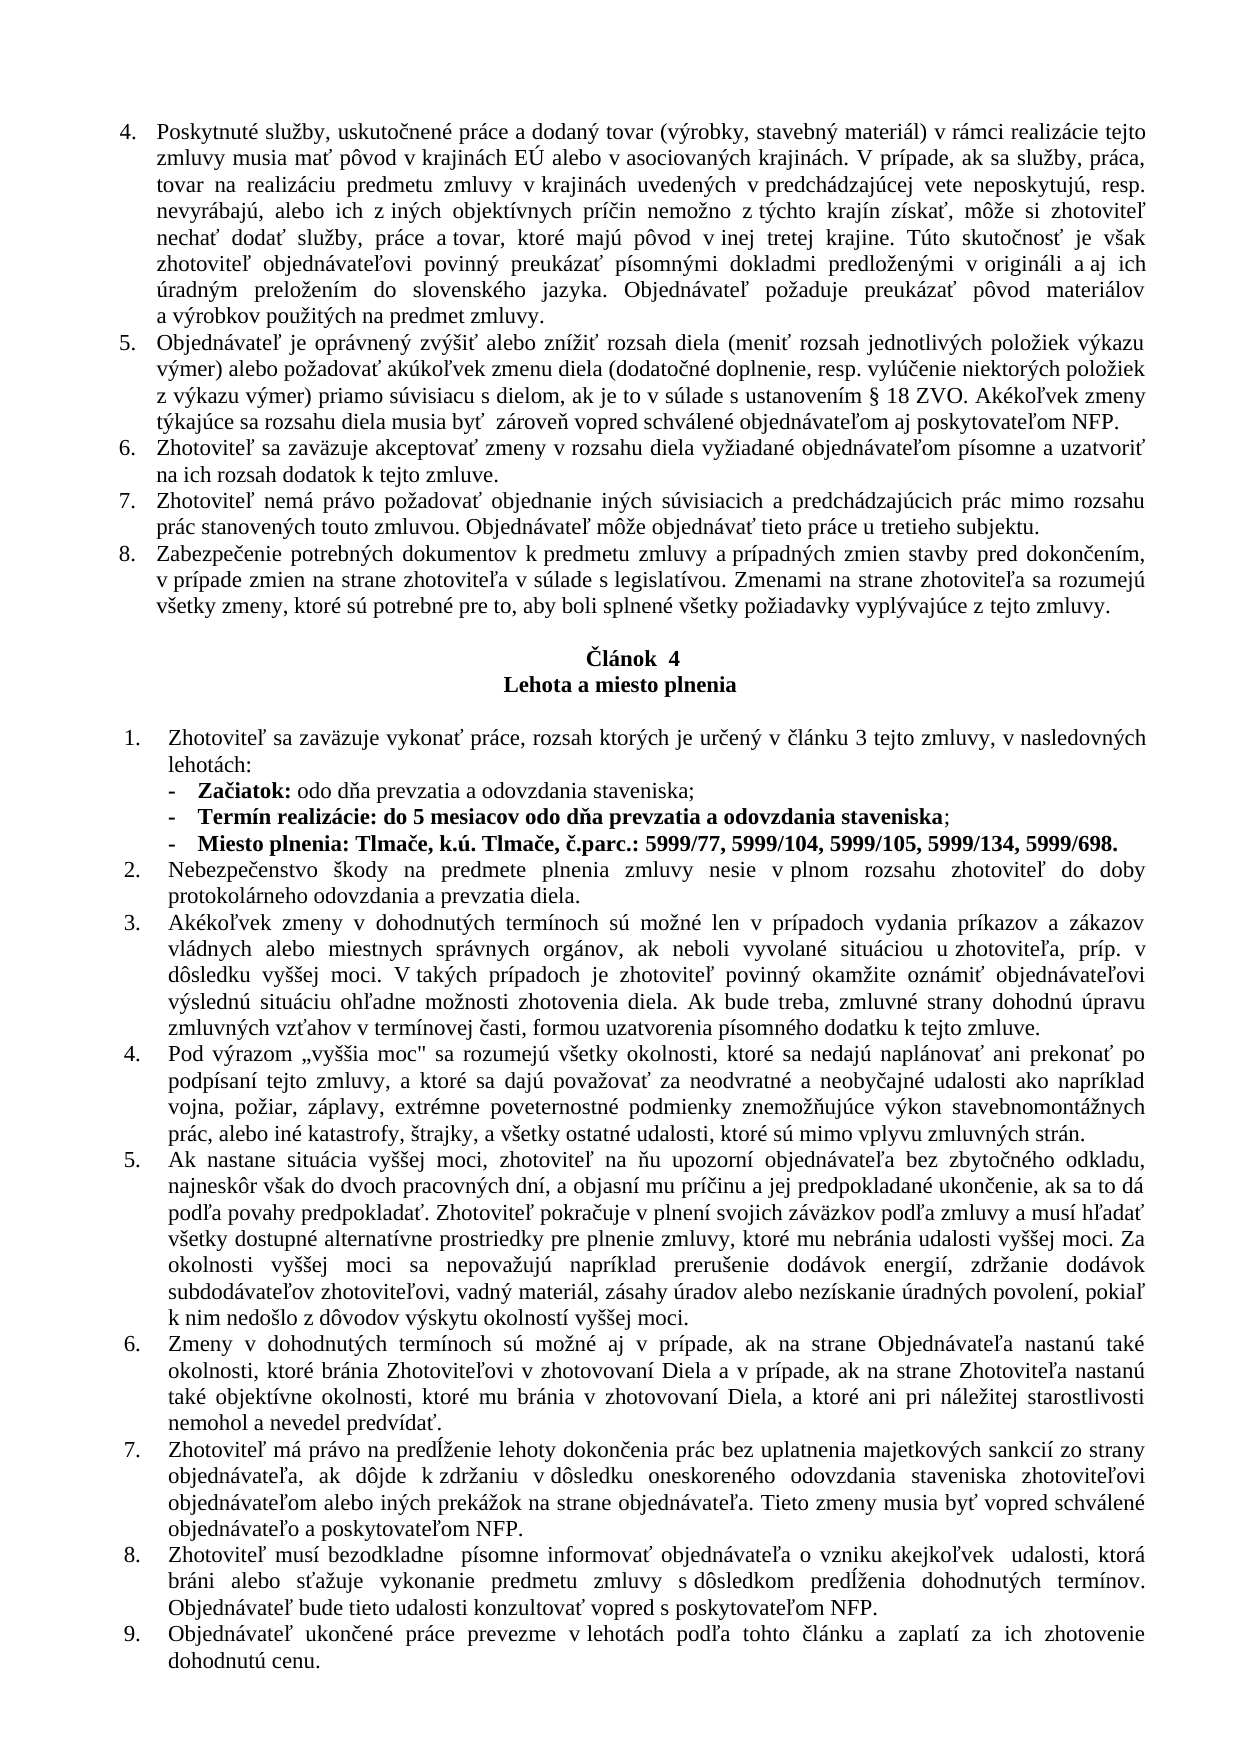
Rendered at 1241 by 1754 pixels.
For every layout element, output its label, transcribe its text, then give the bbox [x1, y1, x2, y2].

list Pod výrazom „vyššia moc" sa rozumejú všetky okolnosti, ktoré sa nedajú naplánovať ani prekonať po podpísaní tejto zmluvy, a ktoré sa dajú považovať za neodvratné a neobyčajné udalosti ako napríklad vojna, požiar, záplavy, extrémne poveternostné podmienky znemožňujúce výkon stavebnomontážnych prác, alebo iné katastrofy, štrajky, a všetky ostatné udalosti, ktoré sú mimo vplyvu zmluvných strán. [123, 1041, 1146, 1146]
list Zhotoviteľ nemá právo požadovať objednanie iných súvisiacich a predchádzajúcich prác mimo rozsahu prác stanovených touto zmluvou. Objednávateľ môže objednávať tieto práce u tretieho subjektu. [119, 487, 1146, 540]
list Zabezpečenie potrebných dokumentov k predmetu zmluvy a prípadných zmien stavby pred dokončením, v prípade zmien na strane zhotoviteľa v súlade s legislatívou. Zmenami na strane zhotoviteľa sa rozumejú všetky zmeny, ktoré sú potrebné pre to, aby boli splnené všetky požiadavky vyplývajúce z tejto zmluvy. [119, 540, 1146, 619]
list Poskytnuté služby, uskutočnené práce a dodaný tovar (výrobky, stavebný materiál) v rámci realizácie tejto zmluvy musia mať pôvod v krajinách EÚ alebo v asociovaných krajinách. V prípade, ak sa služby, práca, tovar na realizáciu predmetu zmluvy v krajinách uvedených v predchádzajúcej vete neposkytujú, resp. nevyrábajú, alebo ich z iných objektívnych príčin nemožno z týchto krajín získať, môže si zhotoviteľ nechať dodať služby, práce a tovar, ktoré majú pôvod v inej tretej krajine. Túto skutočnosť je však zhotoviteľ objednávateľovi povinný preukázať písomnými dokladmi predloženými v origináli a aj ich úradným preložením do slovenského jazyka. Objednávateľ požaduje preukázať pôvod materiálov a výrobkov použitých na predmet zmluvy. [119, 118, 1146, 329]
list Akékoľvek zmeny v dohodnutých termínoch sú možné len v prípadoch vydania príkazov a zákazov vládnych alebo miestnych správnych orgánov, ak neboli vyvolané situáciou u zhotoviteľa, príp. v dôsledku vyššej moci. V takých prípadoch je zhotoviteľ povinný okamžite oznámiť objednávateľovi výslednú situáciu ohľadne možnosti zhotovenia diela. Ak bude treba, zmluvné strany dohodnú úpravu zmluvných vzťahov v termínovej časti, formou uzatvorenia písomného dodatku k tejto zmluve. [123, 909, 1146, 1041]
list Nebezpečenstvo škody na predmete plnenia zmluvy nesie v plnom rozsahu zhotoviteľ do doby protokolárneho odovzdania a prevzatia diela. [123, 856, 1146, 909]
text Lehota a miesto plnenia [94, 672, 1146, 698]
list Objednávateľ je oprávnený zvýšiť alebo znížiť rozsah diela (meniť rozsah jednotlivých položiek výkazu výmer) alebo požadovať akúkoľvek zmenu diela (dodatočné doplnenie, resp. vylúčenie niektorých položiek z výkazu výmer) priamo súvisiacu s dielom, ak je to v súlade s ustanovením § 18 ZVO. Akékoľvek zmeny týkajúce sa rozsahu diela musia byť zároveň vopred schválené objednávateľom aj poskytovateľom NFP. [119, 329, 1146, 434]
list Zhotoviteľ sa zaväzuje akceptovať zmeny v rozsahu diela vyžiadané objednávateľom písomne a uzatvoriť na ich rozsah dodatok k tejto zmluve. [119, 434, 1146, 487]
list Začiatok: odo dňa prevzatia a odovzdania staveniska; [168, 777, 1146, 803]
text Článok 4 [119, 645, 1146, 672]
list Zhotoviteľ má právo na predĺženie lehoty dokončenia prác bez uplatnenia majetkových sankcií zo strany objednávateľa, ak dôjde k zdržaniu v dôsledku oneskoreného odovzdania staveniska zhotoviteľovi objednávateľom alebo iných prekážok na strane objednávateľa. Tieto zmeny musia byť vopred schválené objednávateľo a poskytovateľom NFP. [123, 1436, 1146, 1541]
list Miesto plnenia: Tlmače, k.ú. Tlmače, č.parc.: 5999/77, 5999/104, 5999/105, 5999/134, 5999/698. [168, 830, 1146, 856]
list Zhotoviteľ sa zaväzuje vykonať práce, rozsah ktorých je určený v článku 3 tejto zmluvy, v nasledovných lehotách: [123, 724, 1146, 777]
list Ak nastane situácia vyššej moci, zhotoviteľ na ňu upozorní objednávateľa bez zbytočného odkladu, najneskôr však do dvoch pracovných dní, a objasní mu príčinu a jej predpokladané ukončenie, ak sa to dá podľa povahy predpokladať. Zhotoviteľ pokračuje v plnení svojich záväzkov podľa zmluvy a musí hľadať všetky dostupné alternatívne prostriedky pre plnenie zmluvy, ktoré mu nebránia udalosti vyššej moci. Za okolnosti vyššej moci sa nepovažujú napríklad prerušenie dodávok energií, zdržanie dodávok subdodávateľov zhotoviteľovi, vadný materiál, zásahy úradov alebo nezískanie úradných povolení, pokiaľ k nim nedošlo z dôvodov výskytu okolností vyššej moci. [123, 1146, 1146, 1330]
list Termín realizácie: do 5 mesiacov odo dňa prevzatia a odovzdania staveniska; [168, 803, 1146, 830]
list Zhotoviteľ musí bezodkladne písomne informovať objednávateľa o vzniku akejkoľvek udalosti, ktorá bráni alebo sťažuje vykonanie predmetu zmluvy s dôsledkom predĺženia dohodnutých termínov. Objednávateľ bude tieto udalosti konzultovať vopred s poskytovateľom NFP. [123, 1541, 1146, 1620]
list Objednávateľ ukončené práce prevezme v lehotách podľa tohto článku a zaplatí za ich zhotovenie dohodnutú cenu. [123, 1620, 1146, 1673]
list Zmeny v dohodnutých termínoch sú možné aj v prípade, ak na strane Objednávateľa nastanú také okolnosti, ktoré bránia Zhotoviteľovi v zhotovovaní Diela a v prípade, ak na strane Zhotoviteľa nastanú také objektívne okolnosti, ktoré mu bránia v zhotovovaní Diela, a ktoré ani pri náležitej starostlivosti nemohol a nevedel predvídať. [123, 1330, 1146, 1436]
